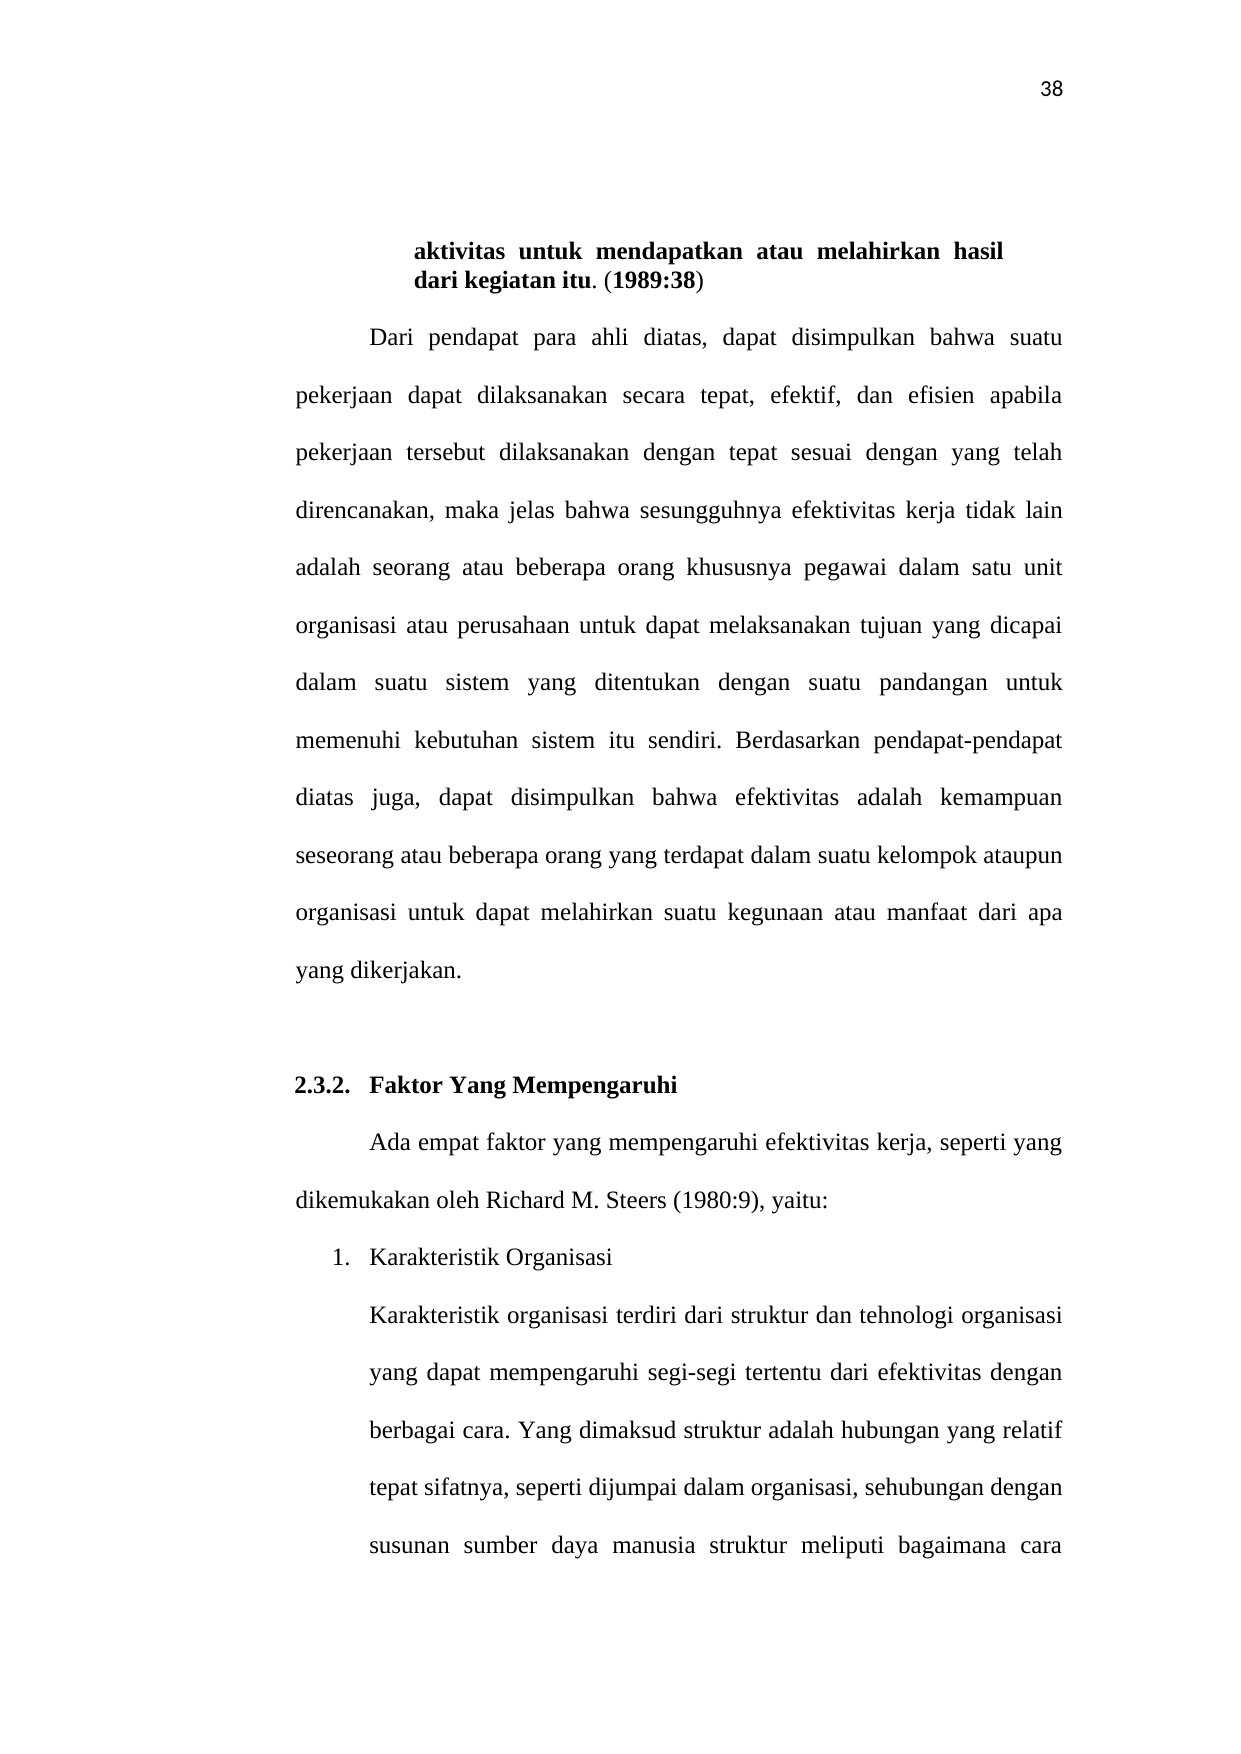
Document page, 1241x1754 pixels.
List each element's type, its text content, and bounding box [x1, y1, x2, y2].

text Ada empat faktor yang mempengaruhi efektivitas kerja, seperti yang dikemukakan oleh Richard M. Steers (1980:9), yaitu: [295, 1127, 1063, 1214]
list Faktor Yang Mempengaruhi [294, 1070, 1063, 1099]
text Dari pendapat para ahli diatas, dapat disimpulkan bahwa suatu pekerjaan dapat dilaksanakan secara tepat, efektif, dan efisien apabila pekerjaan tersebut dilaksanakan dengan tepat sesuai dengan yang telah direncanakan, maka jelas bahwa sesungguhnya efektivitas kerja tidak lain adalah seorang atau beberapa orang khususnya pegawai dalam satu unit organisasi atau perusahaan untuk dapat melaksanakan tujuan yang dicapai dalam suatu sistem yang ditentukan dengan suatu pandangan untuk memenuhi kebutuhan sistem itu sendiri. Berdasarkan pendapat-pendapat diatas juga, dapat disimpulkan bahwa efektivitas adalah kemampuan seseorang atau beberapa orang yang terdapat dalam suatu kelompok ataupun organisasi untuk dapat melahirkan suatu kegunaan atau manfaat dari apa yang dikerjakan. [295, 322, 1063, 984]
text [369, 1300, 1063, 1559]
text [413, 236, 1004, 294]
list Karakteristik Organisasi [332, 1242, 1063, 1271]
